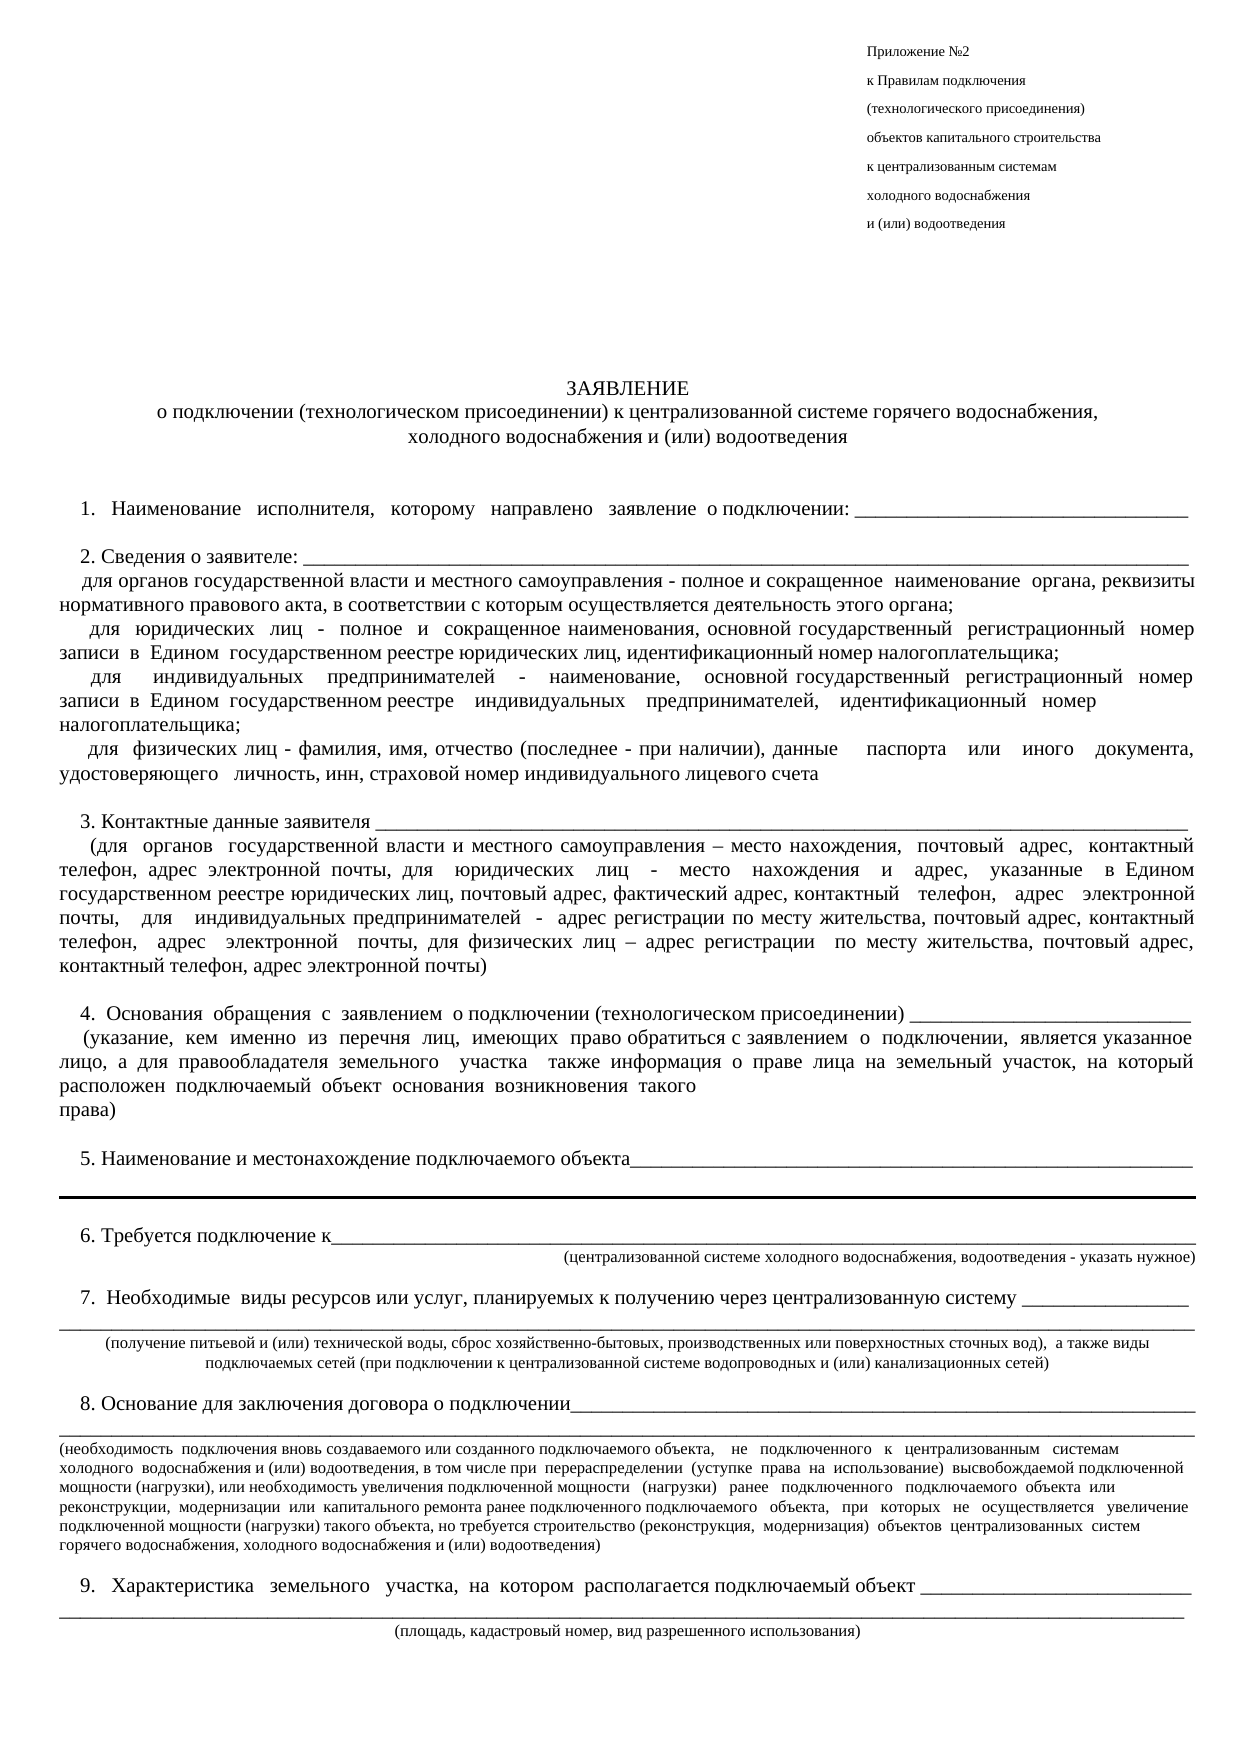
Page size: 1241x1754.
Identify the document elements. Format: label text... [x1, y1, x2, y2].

text для индивидуальных предпринимателей - наименование, основной государственный регистрационный номер записи в Едином государственном реестре индивидуальных предпринимателей, идентификационный номер [59, 664, 1196, 712]
table_header Приложение №2 [855, 43, 1177, 72]
table_cell и (или) водоотведения [855, 215, 1177, 244]
text о подключении (технологическом присоединении) к централизованной системе горячего водоснабжения, [59, 399, 1196, 423]
text 5. Наименование и местонахождение подключаемого объекта______________________________________________________ [59, 1145, 1196, 1169]
text (централизованной системе холодного водоснабжения, водоотведения - указать нужное) [59, 1247, 1196, 1266]
text для физических лиц - фамилия, имя, отчество (последнее - при наличии), данные паспорта или иного документа, удостоверяющего личность, инн, страховой номер индивидуального лицевого счета [59, 736, 1196, 784]
text (для органов государственной власти и местного самоуправления – место нахождения, почтовый адрес, контактный телефон, адрес электронной почты, для юридических лиц - место нахождения и адрес, указанные в Едином государственном реестре юридических лиц, почтовый адрес, фактический адрес, контактный телефон, адрес электронной почты, для индивидуальных предпринимателей - адрес регистрации по месту жительства, почтовый адрес, контактный телефон, адрес электронной почты, для физических лиц – адрес регистрации по месту жительства, почтовый адрес, контактный телефон, адрес электронной почты) [59, 833, 1196, 977]
text для органов государственной власти и местного самоуправления - полное и сокращенное наименование органа, реквизиты нормативного правового акта, в соответствии с которым осуществляется деятельность этого органа; [59, 568, 1196, 616]
text 6. Требуется подключение к___________________________________________________________________________________ [59, 1223, 1196, 1247]
text ЗАЯВЛЕНИЕ [59, 375, 1196, 399]
text 4. Основания обращения с заявлением о подключении (технологическом присоединении) ___________________________ [59, 1001, 1196, 1025]
table_cell к Правилам подключения [855, 72, 1177, 100]
text (получение питьевой и (или) технической воды, сброс хозяйственно-бытовых, производственных или поверхностных сточных вод), а также виды подключаемых сетей (при подключении к централизованной системе водопроводных и (или) канализационных сетей) [59, 1333, 1196, 1372]
text 2. Сведения о заявителе: _____________________________________________________________________________________ [59, 544, 1196, 568]
text ____________________________________________________________________________________________________________ [59, 1597, 1196, 1621]
text для юридических лиц - полное и сокращенное наименования, основной государственный регистрационный номер записи в Едином государственном реестре юридических лиц, идентификационный номер налогоплательщика; [59, 616, 1196, 664]
text 8. Основание для заключения договора о подключении____________________________________________________________ [59, 1391, 1196, 1415]
text (площадь, кадастровый номер, вид разрешенного использования) [59, 1621, 1196, 1640]
table_cell (технологического присоединения) [855, 100, 1177, 129]
text налогоплательщика; [59, 712, 1196, 736]
text (указание, кем именно из перечня лиц, имеющих право обратиться с заявлением о подключении, является указанное лицо, а для правообладателя земельного участка также информация о праве лица на земельный участок, на который расположен подключаемый объект основания возникновения такого [59, 1025, 1196, 1097]
text 3. Контактные данные заявителя ______________________________________________________________________________ [59, 808, 1196, 833]
text 9. Характеристика земельного участка, на котором располагается подключаемый объект __________________________ [59, 1573, 1196, 1597]
text 1. Наименование исполнителя, которому направлено заявление о подключении: ________________________________ [59, 496, 1196, 520]
text _____________________________________________________________________________________________________________ [59, 1415, 1196, 1439]
text холодного водоснабжения и (или) водоотведения [59, 423, 1196, 448]
table_cell объектов капитального строительства [855, 129, 1177, 158]
text 7. Необходимые виды ресурсов или услуг, планируемых к получению через централизованную систему ________________ [59, 1285, 1196, 1309]
table_cell холодного водоснабжения [855, 187, 1177, 215]
table_cell к централизованным системам [855, 158, 1177, 187]
text (необходимость подключения вновь создаваемого или созданного подключаемого объекта, не подключенного к централизованным системам холодного водоснабжения и (или) водоотведения, в том числе при перераспределении (уступке права на использование) высвобождаемой подключенной мощности (нагрузки), или необходимость увеличения подключенной мощности (нагрузки) ранее подключенного подключаемого объекта или [59, 1439, 1196, 1496]
text реконструкции, модернизации или капитального ремонта ранее подключенного подключаемого объекта, при которых не осуществляется увеличение подключенной мощности (нагрузки) такого объекта, но требуется строительство (реконструкция, модернизация) объектов централизованных систем горячего водоснабжения, холодного водоснабжения и (или) водоотведения) [59, 1496, 1196, 1554]
text права) [59, 1097, 1196, 1121]
text _____________________________________________________________________________________________________________ [59, 1309, 1196, 1333]
